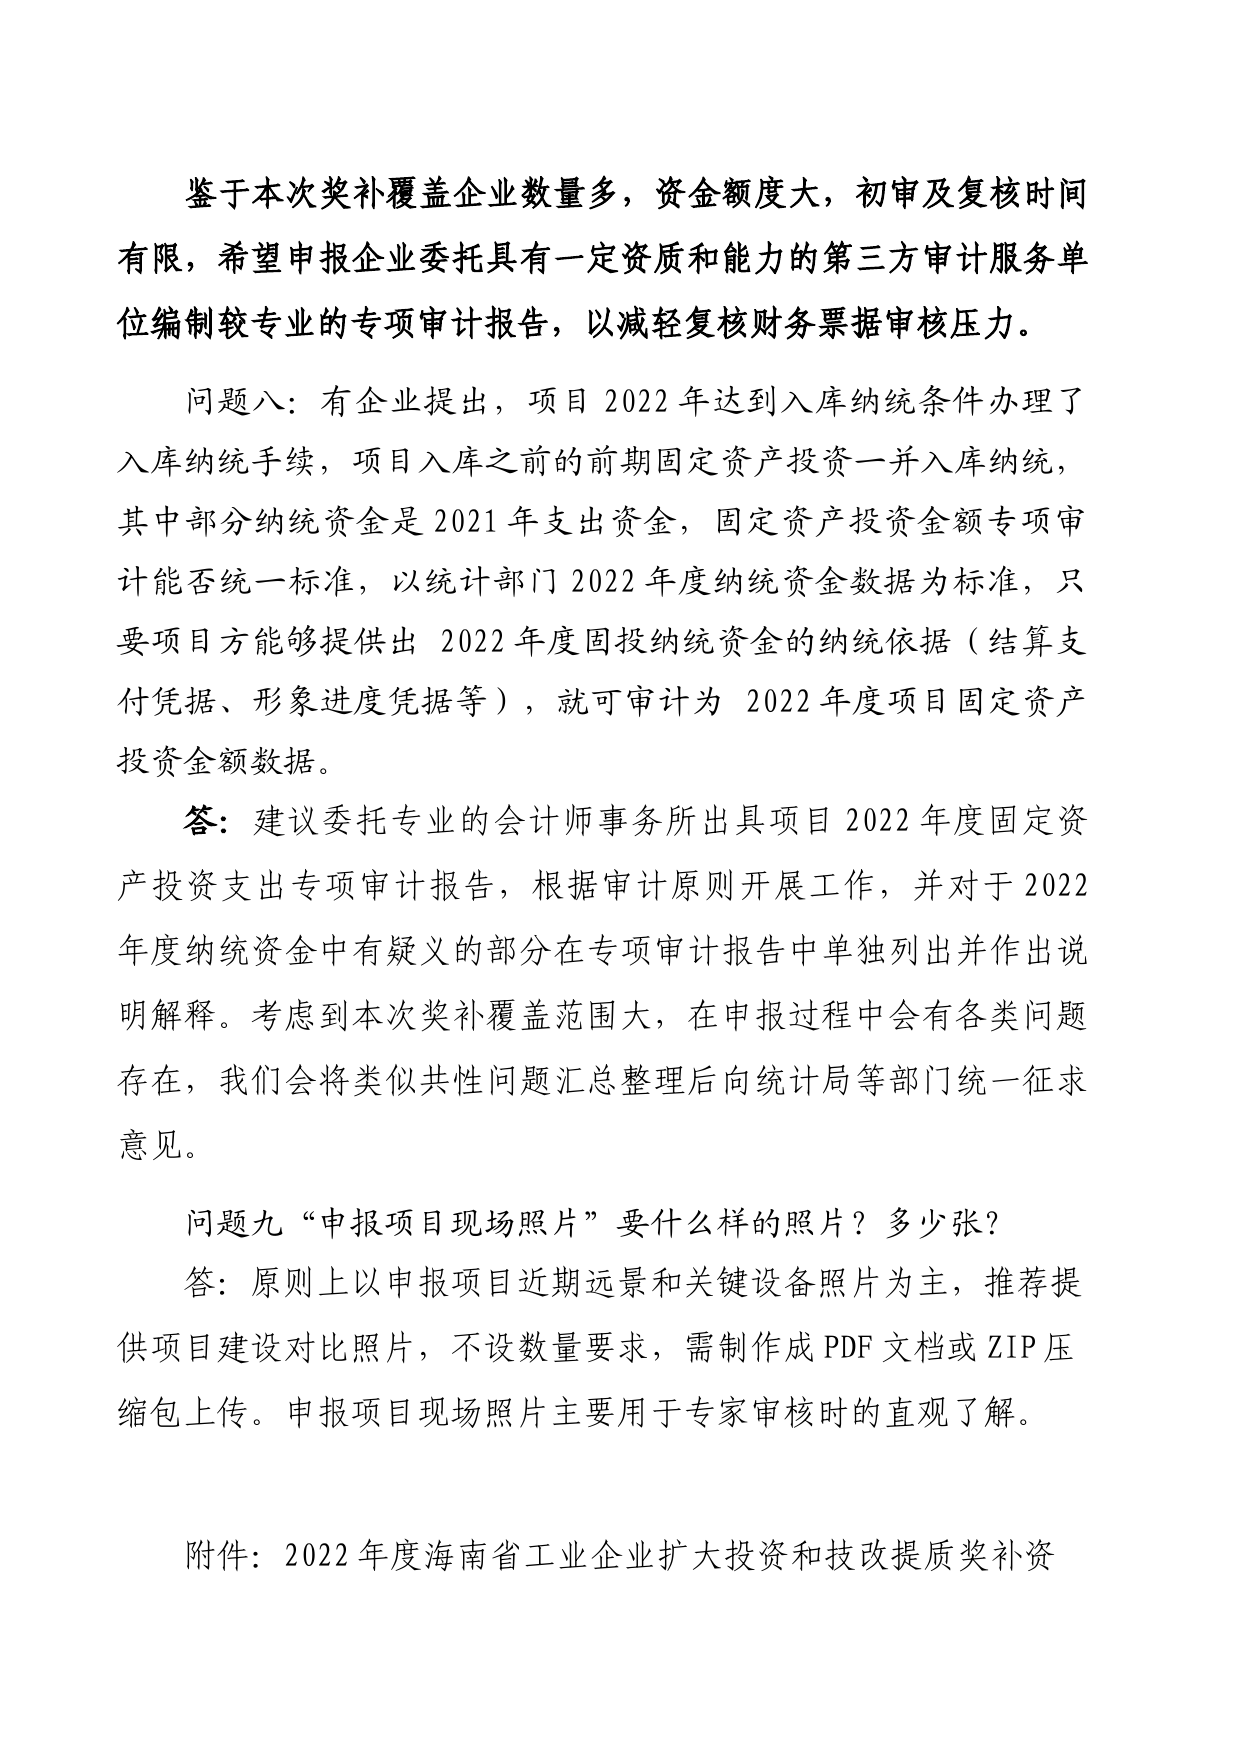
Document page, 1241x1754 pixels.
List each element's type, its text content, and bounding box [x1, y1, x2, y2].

text 答：原则上以申报项目近期远景和关键设备照片为主，推荐提供项目建设对比照片，不设数量要求，需制作成PDF文档或ZIP压缩包上传。申报项目现场照片主要用于专家审核时的直观了解。 [116, 1248, 1089, 1443]
text 问题九“申报项目现场照片”要什么样的照片？多少张？ [116, 1188, 1089, 1248]
text 鉴于本次奖补覆盖企业数量多，资金额度大，初审及复核时间有限，希望申报企业委托具有一定资质和能力的第三方审计服务单位编制较专业的专项审计报告，以减轻复核财务票据审核压力。 [116, 158, 1089, 353]
text 问题八：有企业提出，项目2022年达到入库纳统条件办理了入库纳统手续，项目入库之前的前期固定资产投资一并入库纳统，其中部分纳统资金是2021年支出资金，固定资产投资金额专项审计能否统一标准，以统计部门2022年度纳统资金数据为标准，只要项目方能够提供出 2022年度固投纳统资金的纳统依据（结算支付凭据、形象进度凭据等），就可审计为 2022年度项目固定资产投资金额数据。 [116, 365, 1089, 785]
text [116, 1520, 1089, 1585]
text 答：建议委托专业的会计师事务所出具项目2022年度固定资产投资支出专项审计报告，根据审计原则开展工作，并对于2022年度纳统资金中有疑义的部分在专项审计报告中单独列出并作出说明解释。考虑到本次奖补覆盖范围大，在申报过程中会有各类问题存在，我们会将类似共性问题汇总整理后向统计局等部门统一征求意见。 [116, 785, 1089, 1175]
